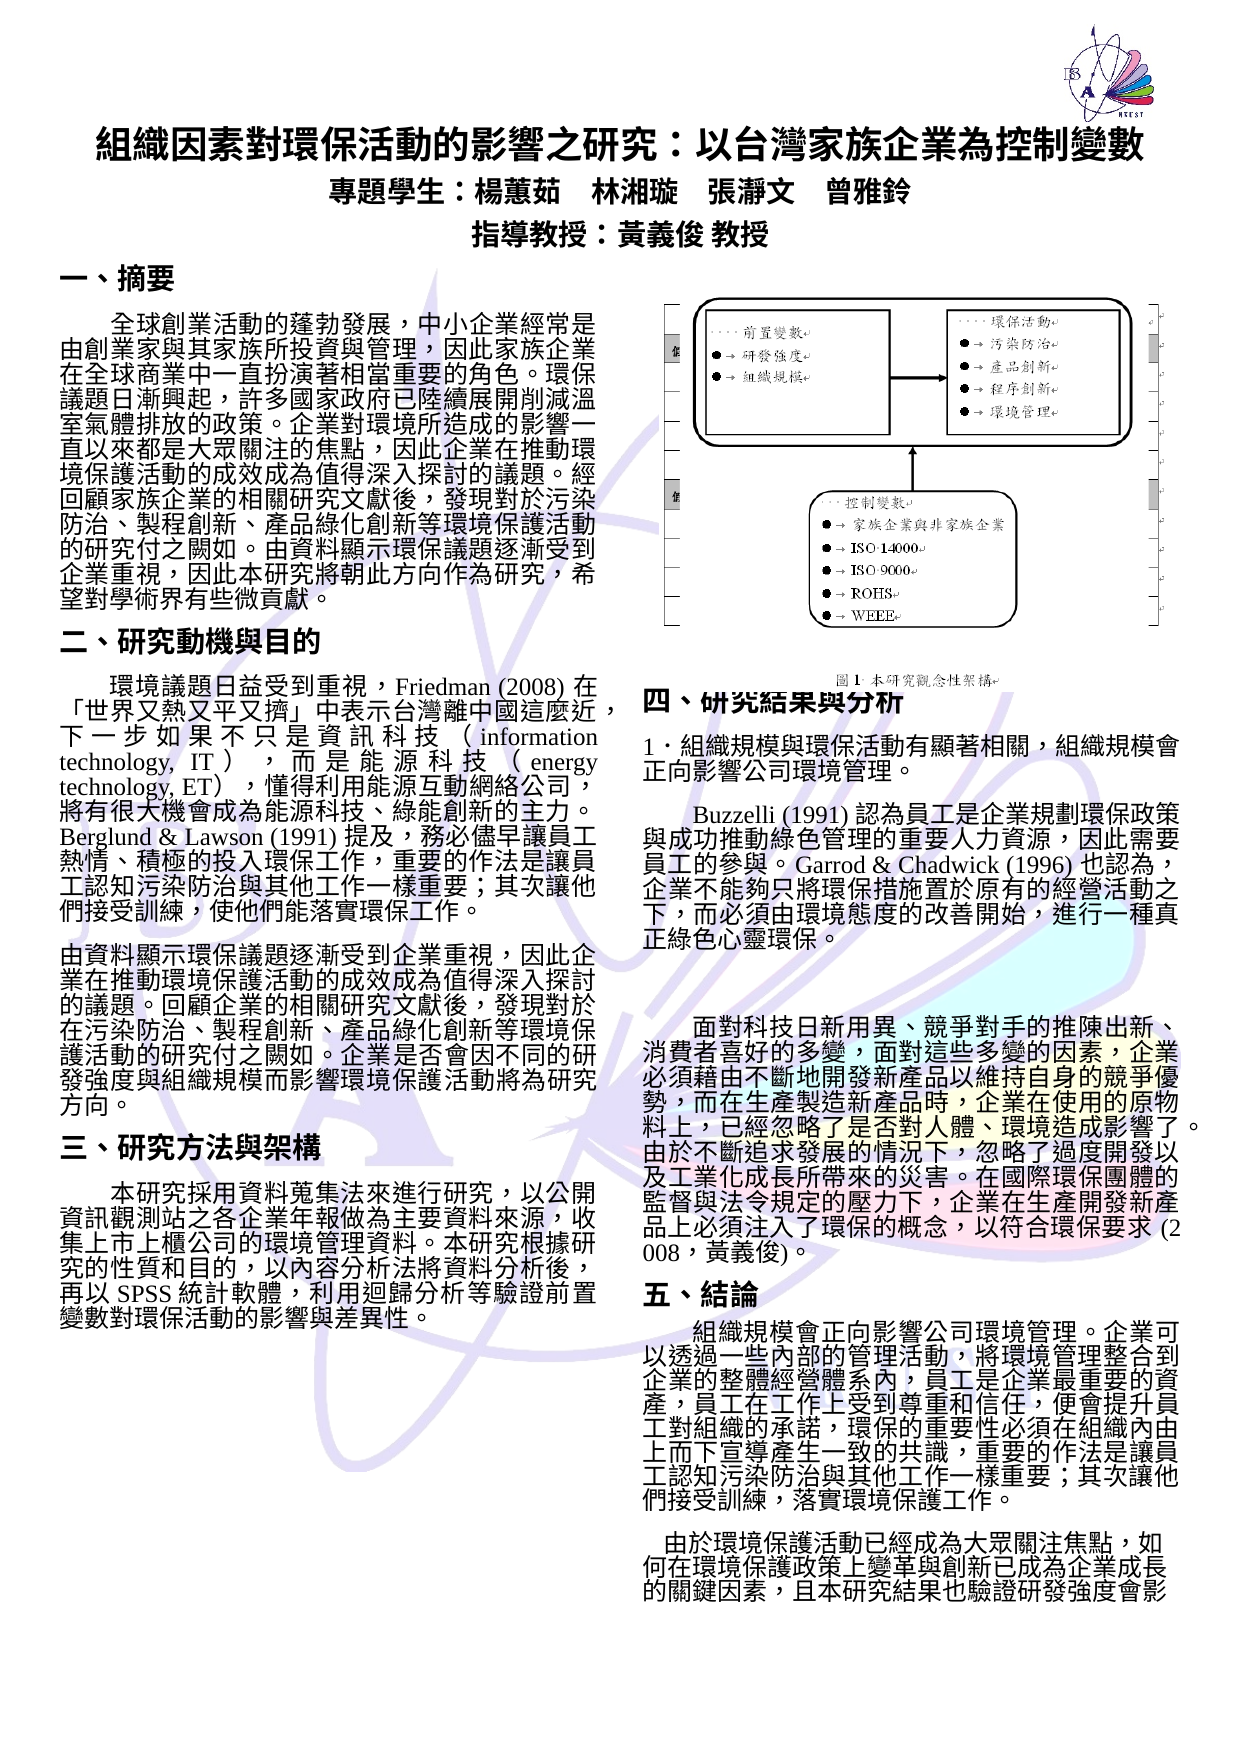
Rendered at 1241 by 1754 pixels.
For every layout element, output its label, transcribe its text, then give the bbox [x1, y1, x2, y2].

text 專題學生：楊蕙茹 林湘璇 張瀞文 曾雅鈴 [59, 182, 1181, 207]
picture [1063, 24, 1154, 122]
text 面對科技日新用異、競爭對手的推陳出新、消費者喜好的多變，面對這些多變的因素，企業必須藉由不斷地開發新產品以維持自身的競爭優勢，而在生產製造新產品時，企業在使用的原物料上，已經忽略了是否對人體、環境造成影響了。由於不斷追求發展的情況下，忽略了過度開發以及工業化成長所帶來的災害。在國際環保團體的監督與法令規定的壓力下，企業在生產開發新產品上必須注入了環保的概念，以符合環保要求 (2008，黃義俊)。 [642, 1016, 1181, 1266]
text 五、結論 [642, 1285, 1181, 1310]
text 一、摘要 [59, 269, 598, 294]
text 1．組織規模與環保活動有顯著相關，組織規模會正向影響公司環境管理。 [642, 735, 1181, 785]
picture [659, 288, 1166, 692]
text 三、研究方法與架構 [59, 1138, 598, 1163]
text Buzzelli (1991) 認為員工是企業規劃環保政策與成功推動綠色管理的重要人力資源，因此需要員工的參與。Garrod & Chadwick (1996) 也認為，企業不能夠只將環保措施置於原有的經營活動之下，而必須由環境態度的改善開始，進行一種真正綠色心靈環保。 [642, 804, 1181, 954]
text 由資料顯示環保議題逐漸受到企業重視，因此企業在推動環境保護活動的成效成為值得深入探討的議題。回顧企業的相關研究文獻後，發現對於在污染防治、製程創新、產品綠化創新等環境保護活動的研究付之闕如。企業是否會因不同的研發強度與組織規模而影響環境保護活動將為研究方向。 [59, 944, 598, 1119]
text 組織規模會正向影響公司環境管理。企業可以透過一些內部的管理活動，將環境管理整合到企業的整體經營體系內，員工是企業最重要的資產，員工在工作上受到尊重和信任，便會提升員工對組織的承諾，環保的重要性必須在組織內由上而下宣導產生一致的共識，重要的作法是讓員工認知污染防治與其他工作一樣重要；其次讓他們接受訓練，落實環境保護工作。 [642, 1322, 1181, 1514]
text 全球創業活動的蓬勃發展，中小企業經常是由創業家與其家族所投資與管理，因此家族企業在全球商業中一直扮演著相當重要的角色。環保議題日漸興起，許多國家政府已陸續展開削減溫室氣體排放的政策。企業對環境所造成的影響一直以來都是大眾關注的焦點，因此企業在推動環境保護活動的成效成為值得深入探討的議題。經回顧家族企業的相關研究文獻後，發現對於污染防治、製程創新、產品綠化創新等環境保護活動的研究付之闕如。由資料顯示環保議題逐漸受到企業重視，因此本研究將朝此方向作為研究，希望對學術界有些微貢獻。 [59, 313, 598, 613]
text 二、研究動機與目的 [59, 632, 598, 657]
text 指導教授：黃義俊 教授 [59, 226, 1181, 251]
text 組織因素對環保活動的影響之研究：以台灣家族企業為控制變數 [59, 138, 1181, 163]
text 本研究採用資料蒐集法來進行研究，以公開資訊觀測站之各企業年報做為主要資料來源，收集上市上櫃公司的環境管理資料。本研究根據研究的性質和目的，以內容分析法將資料分析後，再以SPSS統計軟體，利用迴歸分析等驗證前置變數對環保活動的影響與差異性。 [59, 1182, 598, 1332]
text 環境議題日益受到重視，Friedman (2008) 在「世界又熱又平又擠」中表示台灣離中國這麼近，下一步如果不只是資訊科技（information technology, IT），而是能源科技（energy technology, ET），懂得利用能源互動網絡公司，將有很大機會成為能源科技、綠能創新的主力。Berglund & Lawson (1991) 提及，務必儘早讓員工熱情、積極的投入環保工作，重要的作法是讓員工認知污染防治與其他工作一樣重要；其次讓他們接受訓練，使他們能落實環保工作。 [59, 676, 598, 926]
